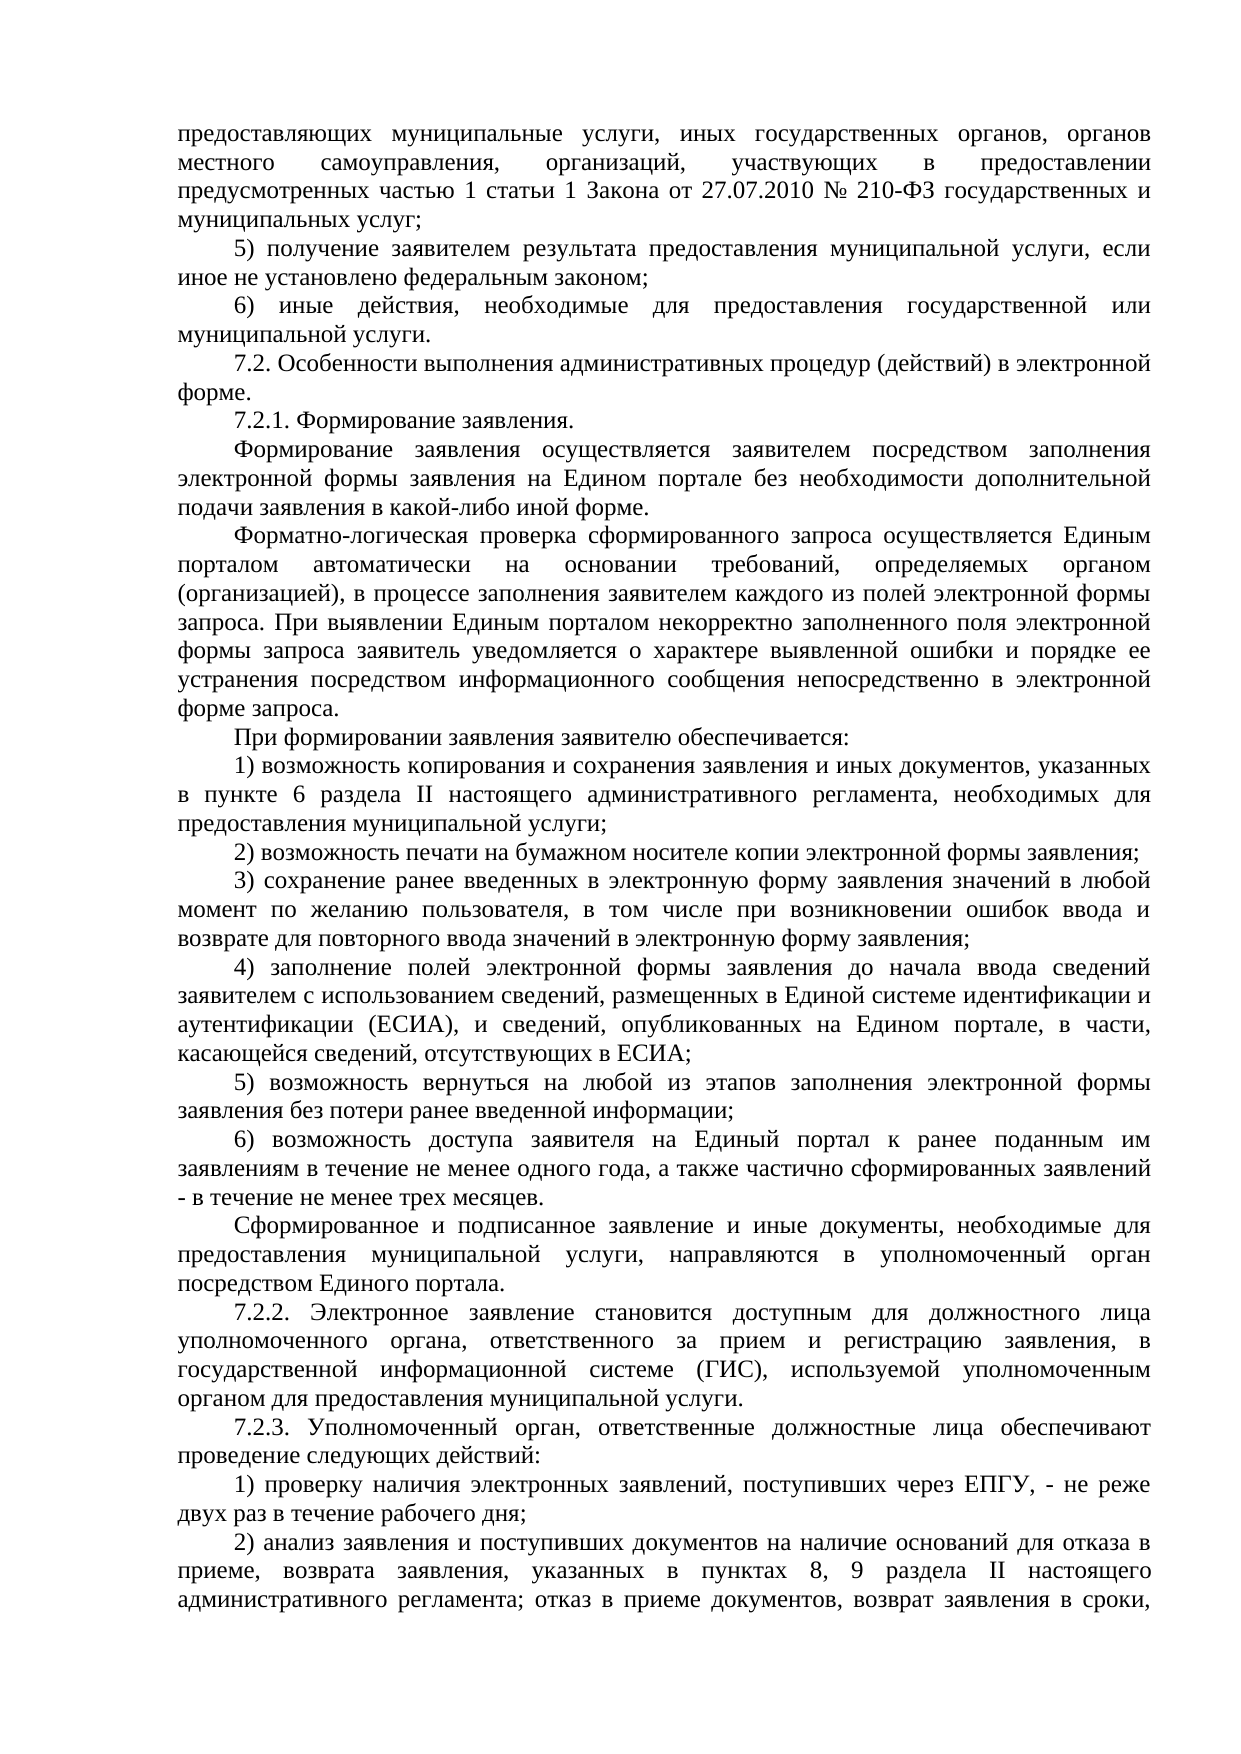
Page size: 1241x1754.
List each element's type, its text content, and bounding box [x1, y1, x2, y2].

text 7.2.3. Уполномоченный орган, ответственные должностные лица обеспечивают проведение следующих действий: [177, 1412, 1152, 1469]
text 7.2.1. Формирование заявления. [177, 406, 1152, 434]
text 6) иные действия, необходимые для предоставления государственной или муниципальной услуги. [177, 291, 1152, 348]
text 5) получение заявителем результата предоставления муниципальной услуги, если иное не установлено федеральным законом; [177, 233, 1152, 291]
text 1) возможность копирования и сохранения заявления и иных документов, указанных в пункте 6 раздела II настоящего административного регламента, необходимых для предоставления муниципальной услуги; [177, 751, 1152, 837]
text 5) возможность вернуться на любой из этапов заполнения электронной формы заявления без потери ранее введенной информации; [177, 1067, 1152, 1124]
text Сформированное и подписанное заявление и иные документы, необходимые для предоставления муниципальной услуги, направляются в уполномоченный орган посредством Единого портала. [177, 1211, 1152, 1297]
text 3) сохранение ранее введенных в электронную форму заявления значений в любой момент по желанию пользователя, в том числе при возникновении ошибок ввода и возврате для повторного ввода значений в электронную форму заявления; [177, 866, 1152, 952]
text 1) проверку наличия электронных заявлений, поступивших через ЕПГУ, - не реже двух раз в течение рабочего дня; [177, 1469, 1152, 1527]
text При формировании заявления заявителю обеспечивается: [177, 722, 1152, 751]
text 7.2.2. Электронное заявление становится доступным для должностного лица уполномоченного органа, ответственного за прием и регистрацию заявления, в государственной информационной системе (ГИС), используемой уполномоченным органом для предоставления муниципальной услуги. [177, 1297, 1152, 1412]
text Форматно-логическая проверка сформированного запроса осуществляется Единым порталом автоматически на основании требований, определяемых органом (организацией), в процессе заполнения заявителем каждого из полей электронной формы запроса. При выявлении Единым порталом некорректно заполненного поля электронной формы запроса заявитель уведомляется о характере выявленной ошибки и порядке ее устранения посредством информационного сообщения непосредственно в электронной форме запроса. [177, 521, 1152, 722]
text 4) заполнение полей электронной формы заявления до начала ввода сведений заявителем с использованием сведений, размещенных в Единой системе идентификации и аутентификации (ЕСИА), и сведений, опубликованных на Едином портале, в части, касающейся сведений, отсутствующих в ЕСИА; [177, 952, 1152, 1067]
text 6) возможность доступа заявителя на Единый портал к ранее поданным им заявлениям в течение не менее одного года, а также частично сформированных заявлений - в течение не менее трех месяцев. [177, 1124, 1152, 1211]
text 7.2. Особенности выполнения административных процедур (действий) в электронной форме. [177, 348, 1152, 406]
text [177, 118, 1152, 233]
text 2) возможность печати на бумажном носителе копии электронной формы заявления; [177, 837, 1152, 866]
text Формирование заявления осуществляется заявителем посредством заполнения электронной формы заявления на Едином портале без необходимости дополнительной подачи заявления в какой-либо иной форме. [177, 434, 1152, 521]
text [177, 1527, 1152, 1613]
